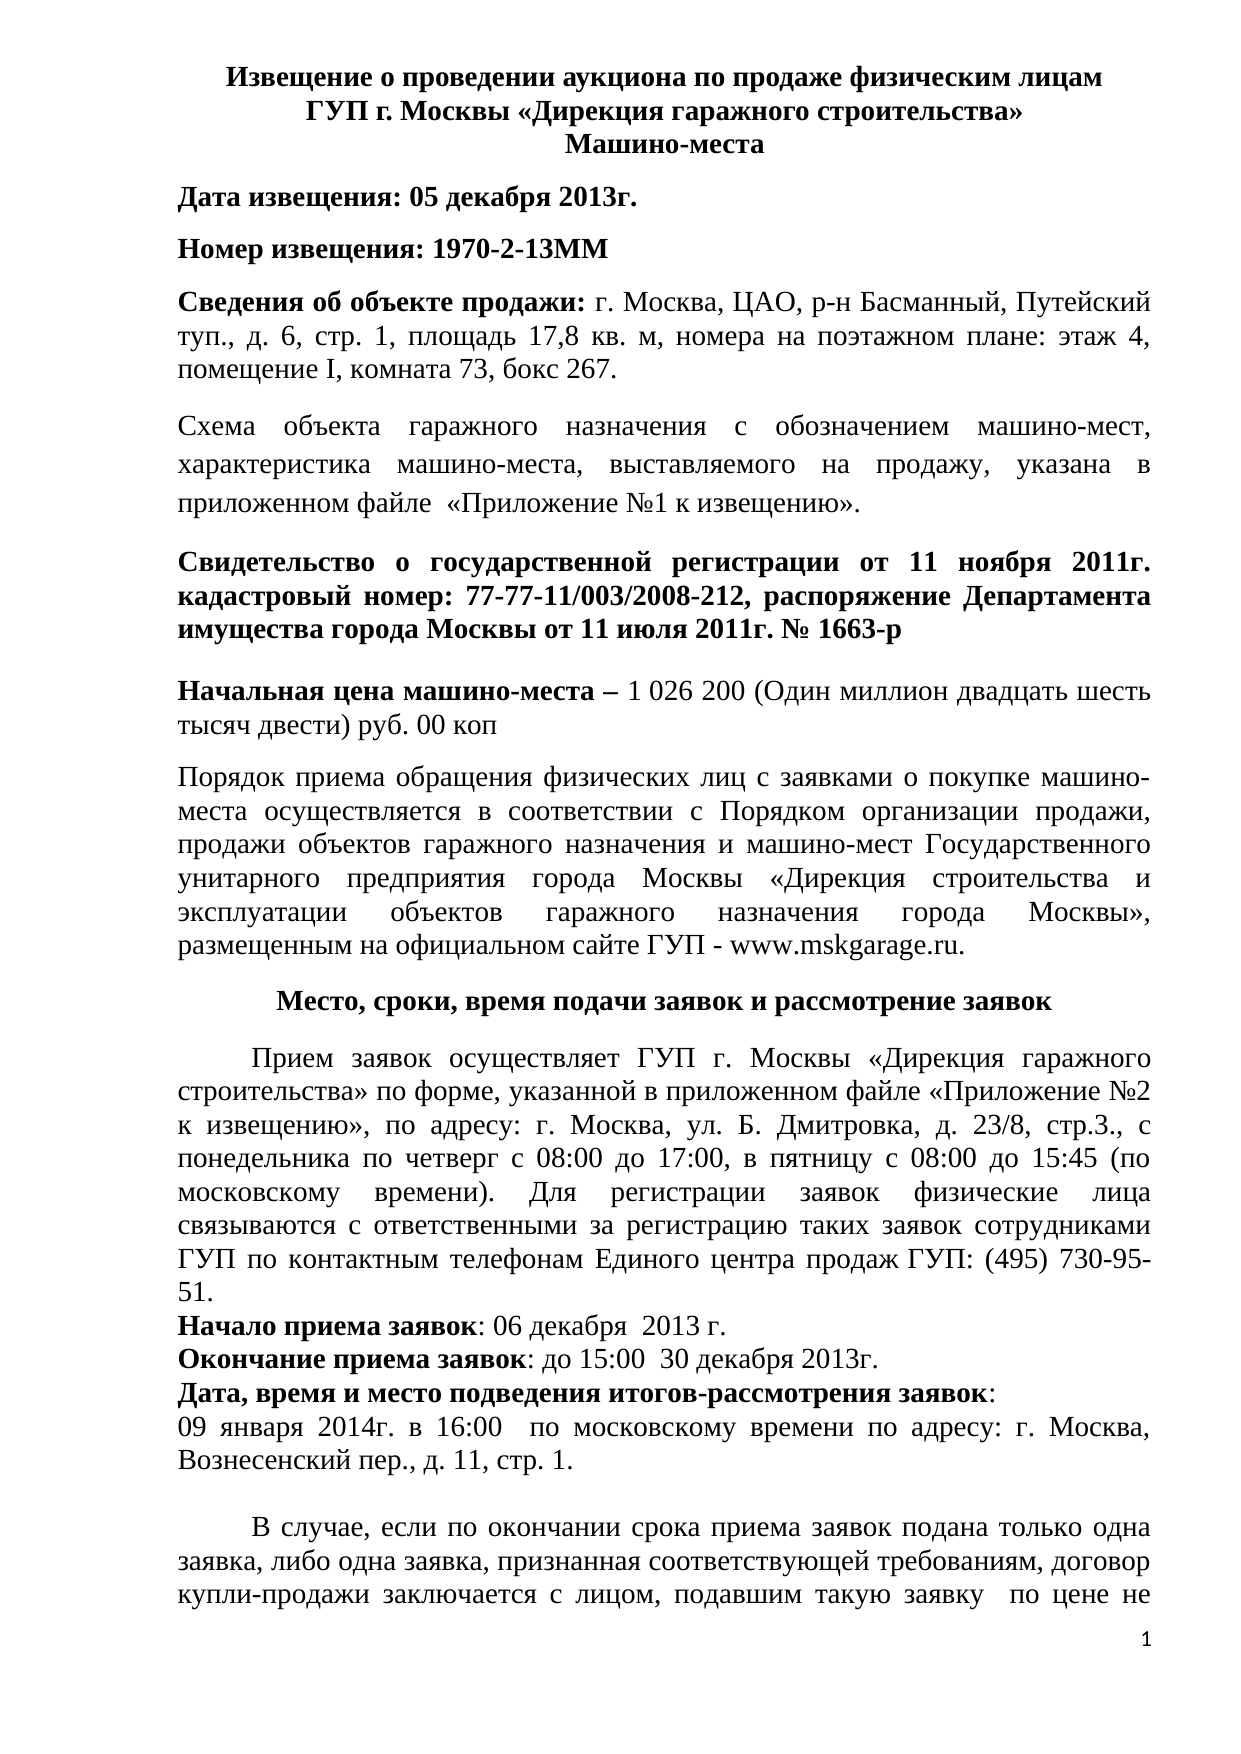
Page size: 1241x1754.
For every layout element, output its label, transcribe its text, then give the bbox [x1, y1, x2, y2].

text Прием заявок осуществляет ГУП г. Москвы «Дирекция гаражного строительства» по форме, указанной в приложенном файле «Приложение №2 к извещению», по адресу: г. Москва, ул. Б. Дмитровка, д. 23/8, стр.3., с понедельника по четверг с 08:00 до 17:00, в пятницу с 08:00 до 15:45 (по московскому времени). Для регистрации заявок физические лица связываются с ответственными за регистрацию таких заявок сотрудниками ГУП по контактным телефонам Единого центра продаж ГУП: (495) 730-95-51. [177, 1040, 1152, 1308]
text Порядок приема обращения физических лиц с заявками о покупке машино-места осуществляется в соответствии с Порядком организации продажи, продажи объектов гаражного назначения и машино-мест Государственного унитарного предприятия города Москвы «Дирекция строительства и эксплуатации объектов гаражного назначения города Москвы», размещенным на официальном сайте ГУП - www.mskgarage.ru. [177, 759, 1152, 961]
text Дата, время и место подведения итогов-рассмотрения заявок: [177, 1375, 1152, 1409]
text Машино-места [177, 126, 1152, 160]
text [177, 1509, 1152, 1610]
text Окончание приема заявок: до 15:00 30 декабря 2013г. [177, 1342, 1152, 1375]
text Номер извещения: 1970-2-13ММ [177, 232, 1152, 265]
text Извещение о проведении аукциона по продаже физическим лицам [177, 59, 1152, 93]
text Свидетельство о государственной регистрации от 11 ноября 2011г. кадастровый номер: 77-77-11/003/2008-212, распоряжение Департамента имущества города Москвы от 11 июля 2011г. № 1663-р [177, 544, 1152, 645]
text Место, сроки, время подачи заявок и рассмотрение заявок [177, 983, 1152, 1017]
text Начало приема заявок: 06 декабря 2013 г. [177, 1308, 1152, 1342]
text Дата извещения: 05 декабря 2013г. [177, 179, 1152, 212]
text 09 января 2014г. в 16:00 по московскому времени по адресу: г. Москва, Вознесенский пер., д. 11, стр. 1. [177, 1409, 1152, 1476]
text Начальная цена машино-места – 1 026 200 (Один миллион двадцать шесть тысяч двести) руб. 00 коп [177, 673, 1152, 740]
text Сведения об объекте продажи: г. Москва, ЦАО, р-н Басманный, Путейский туп., д. 6, стр. 1, площадь 17,8 кв. м, номера на поэтажном плане: этаж 4, помещение I, комната 73, бокс 267. [177, 284, 1152, 385]
text Схема объекта гаражного назначения с обозначением машино-мест, характеристика машино-места, выставляемого на продажу, указана в приложенном файле «Приложение №1 к извещению». [177, 408, 1152, 518]
text ГУП г. Москвы «Дирекция гаражного строительства» [177, 93, 1152, 126]
